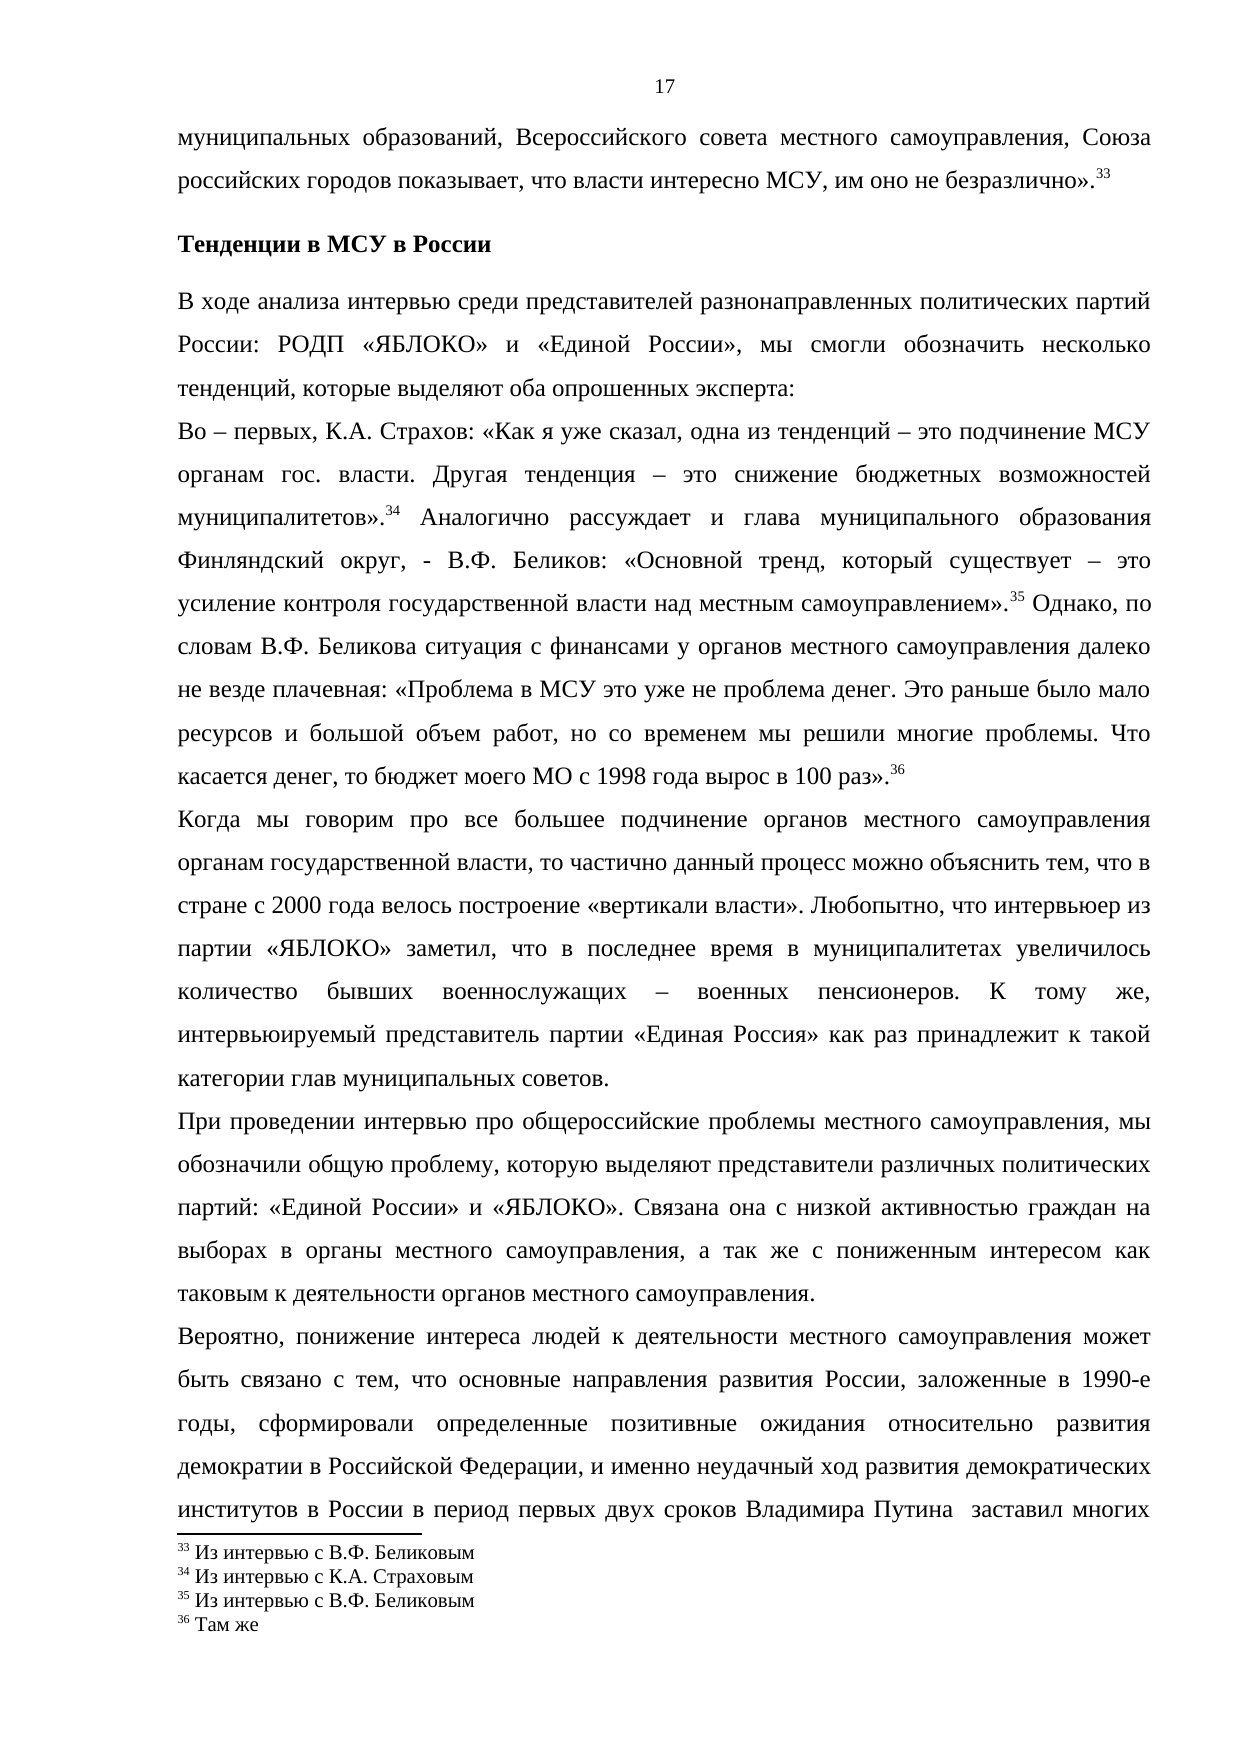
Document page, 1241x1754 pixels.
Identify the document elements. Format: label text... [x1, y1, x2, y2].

subtitle Тенденции в МСУ в России [177, 229, 1152, 258]
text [177, 1321, 1152, 1523]
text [177, 122, 1152, 194]
text При проведении интервью про общероссийские проблемы местного самоуправления, мы обозначили общую проблему, которую выделяют представители различных политических партий: «Единой России» и «ЯБЛОКО». Связана она с низкой активностью граждан на выборах в органы местного самоуправления, а так же с пониженным интересом как таковым к деятельности органов местного самоуправления. [177, 1106, 1152, 1307]
text Когда мы говорим про все большее подчинение органов местного самоуправления органам государственной власти, то частично данный процесс можно объяснить тем, что в стране с 2000 года велось построение «вертикали власти». Любопытно, что интервьюер из партии «ЯБЛОКО» заметил, что в последнее время в муниципалитетах увеличилось количество бывших военнослужащих – военных пенсионеров. К тому же, интервьюируемый представитель партии «Единая Россия» как раз принадлежит к такой категории глав муниципальных советов. [177, 804, 1152, 1091]
text В ходе анализа интервью среди представителей разнонаправленных политических партий России: РОДП «ЯБЛОКО» и «Единой России», мы смогли обозначить несколько тенденций, которые выделяют оба опрошенных эксперта: [177, 286, 1152, 401]
text Во – первых, К.А. Страхов: «Как я уже сказал, одна из тенденций – это подчинение МСУ органам гос. власти. Другая тенденция – это снижение бюджетных возможностей муниципалитетов». Аналогично рассуждает и глава муниципального образования Финляндский округ, - В.Ф. Беликов: «Основной тренд, который существует – это усиление контроля государственной власти над местным самоуправлением». Однако, по словам В.Ф. Беликова ситуация с финансами у органов местного самоуправления далеко не везде плачевная: «Проблема в МСУ это уже не проблема денег. Это раньше было мало ресурсов и большой объем работ, но со временем мы решили многие проблемы. Что касается денег, то бюджет моего МО с 1998 года вырос в 100 раз». [177, 416, 1152, 789]
